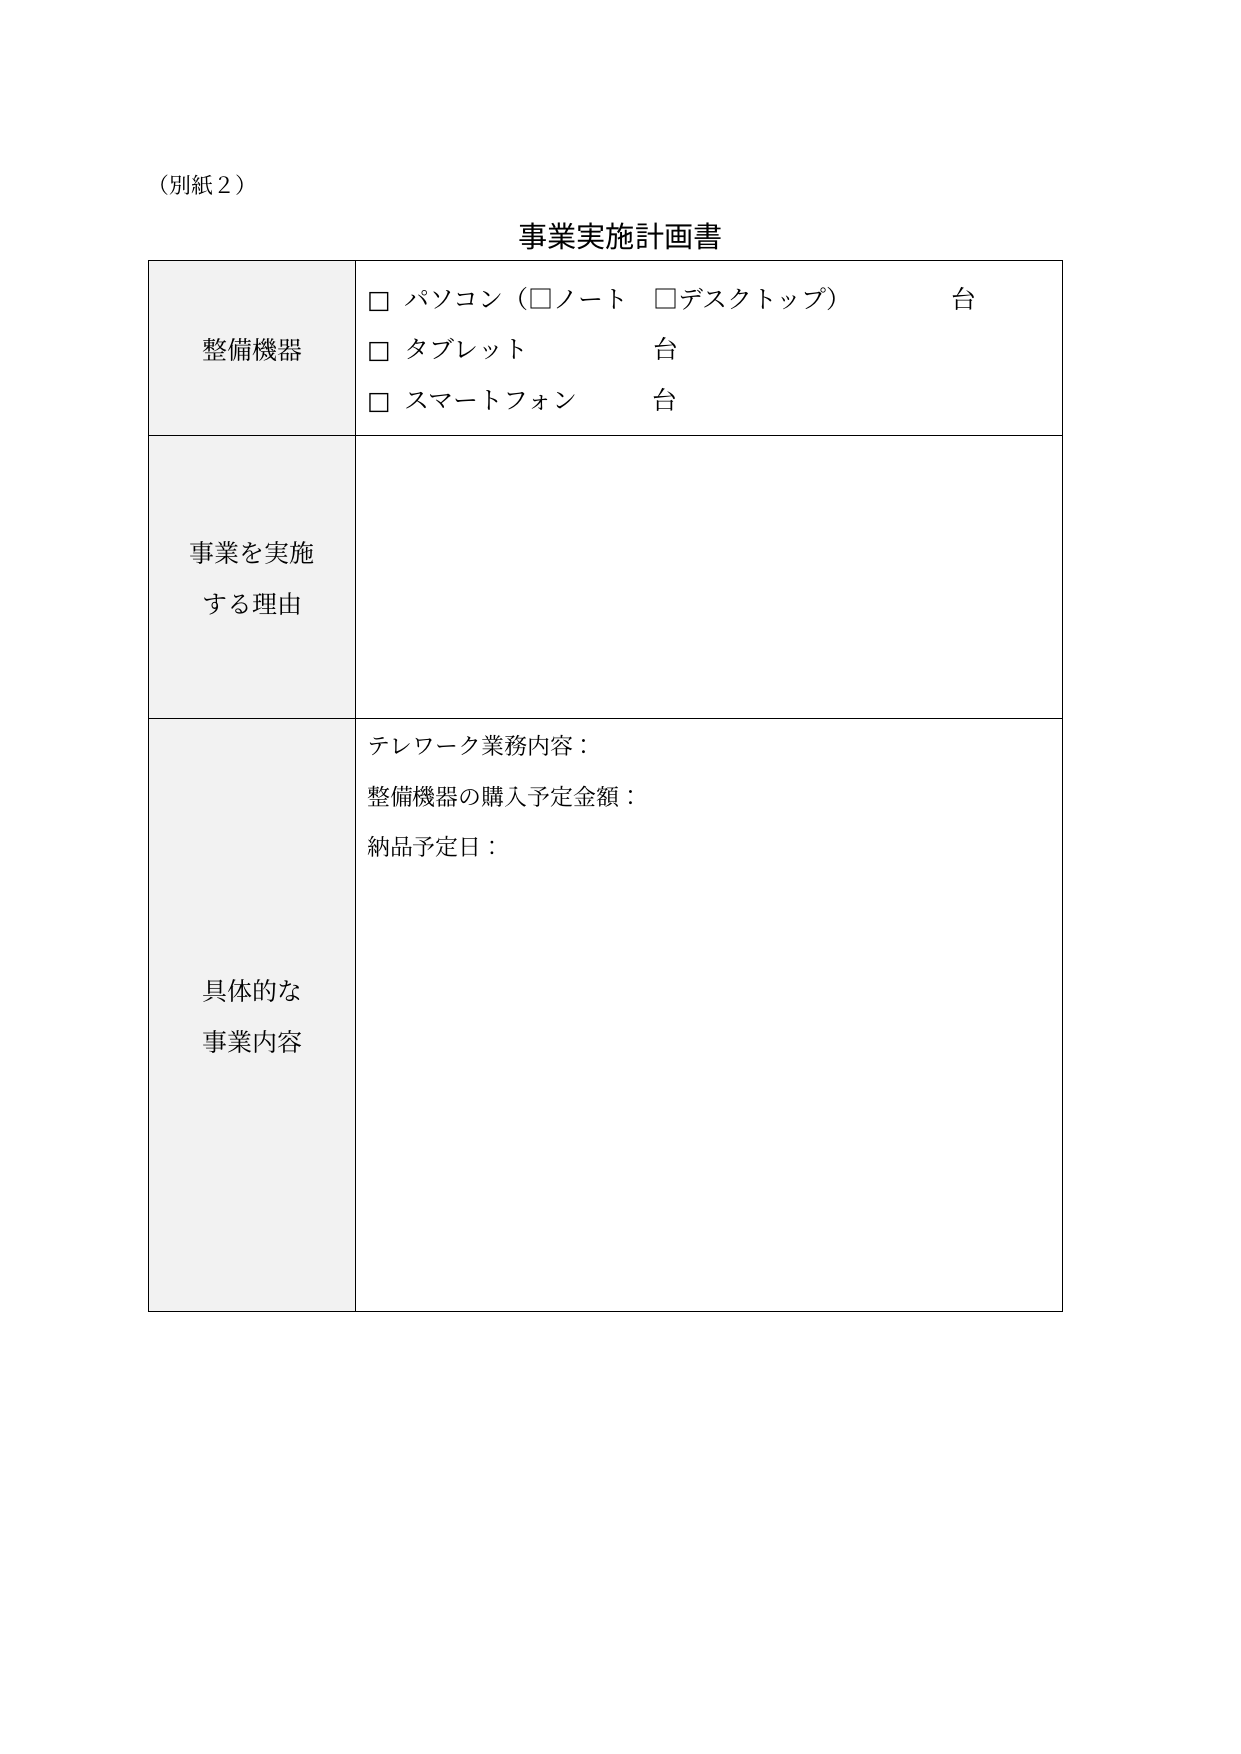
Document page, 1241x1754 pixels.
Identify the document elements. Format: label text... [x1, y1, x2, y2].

table_cell 事業を実施 する理由 [149, 436, 355, 718]
text （別紙２） [148, 159, 1092, 210]
table_cell 具体的な 事業内容 [149, 719, 355, 1311]
table_header パソコン（□ノート □デスクトップ） 台 タブレット 台 スマートフォン 台 [356, 261, 1062, 435]
table_cell テレワーク業務内容： 整備機器の購入予定金額： 納品予定日： [356, 719, 1062, 1311]
text 事業実施計画書 [148, 210, 1092, 260]
table_header 整備機器 [149, 261, 355, 435]
table_cell [356, 436, 1062, 718]
